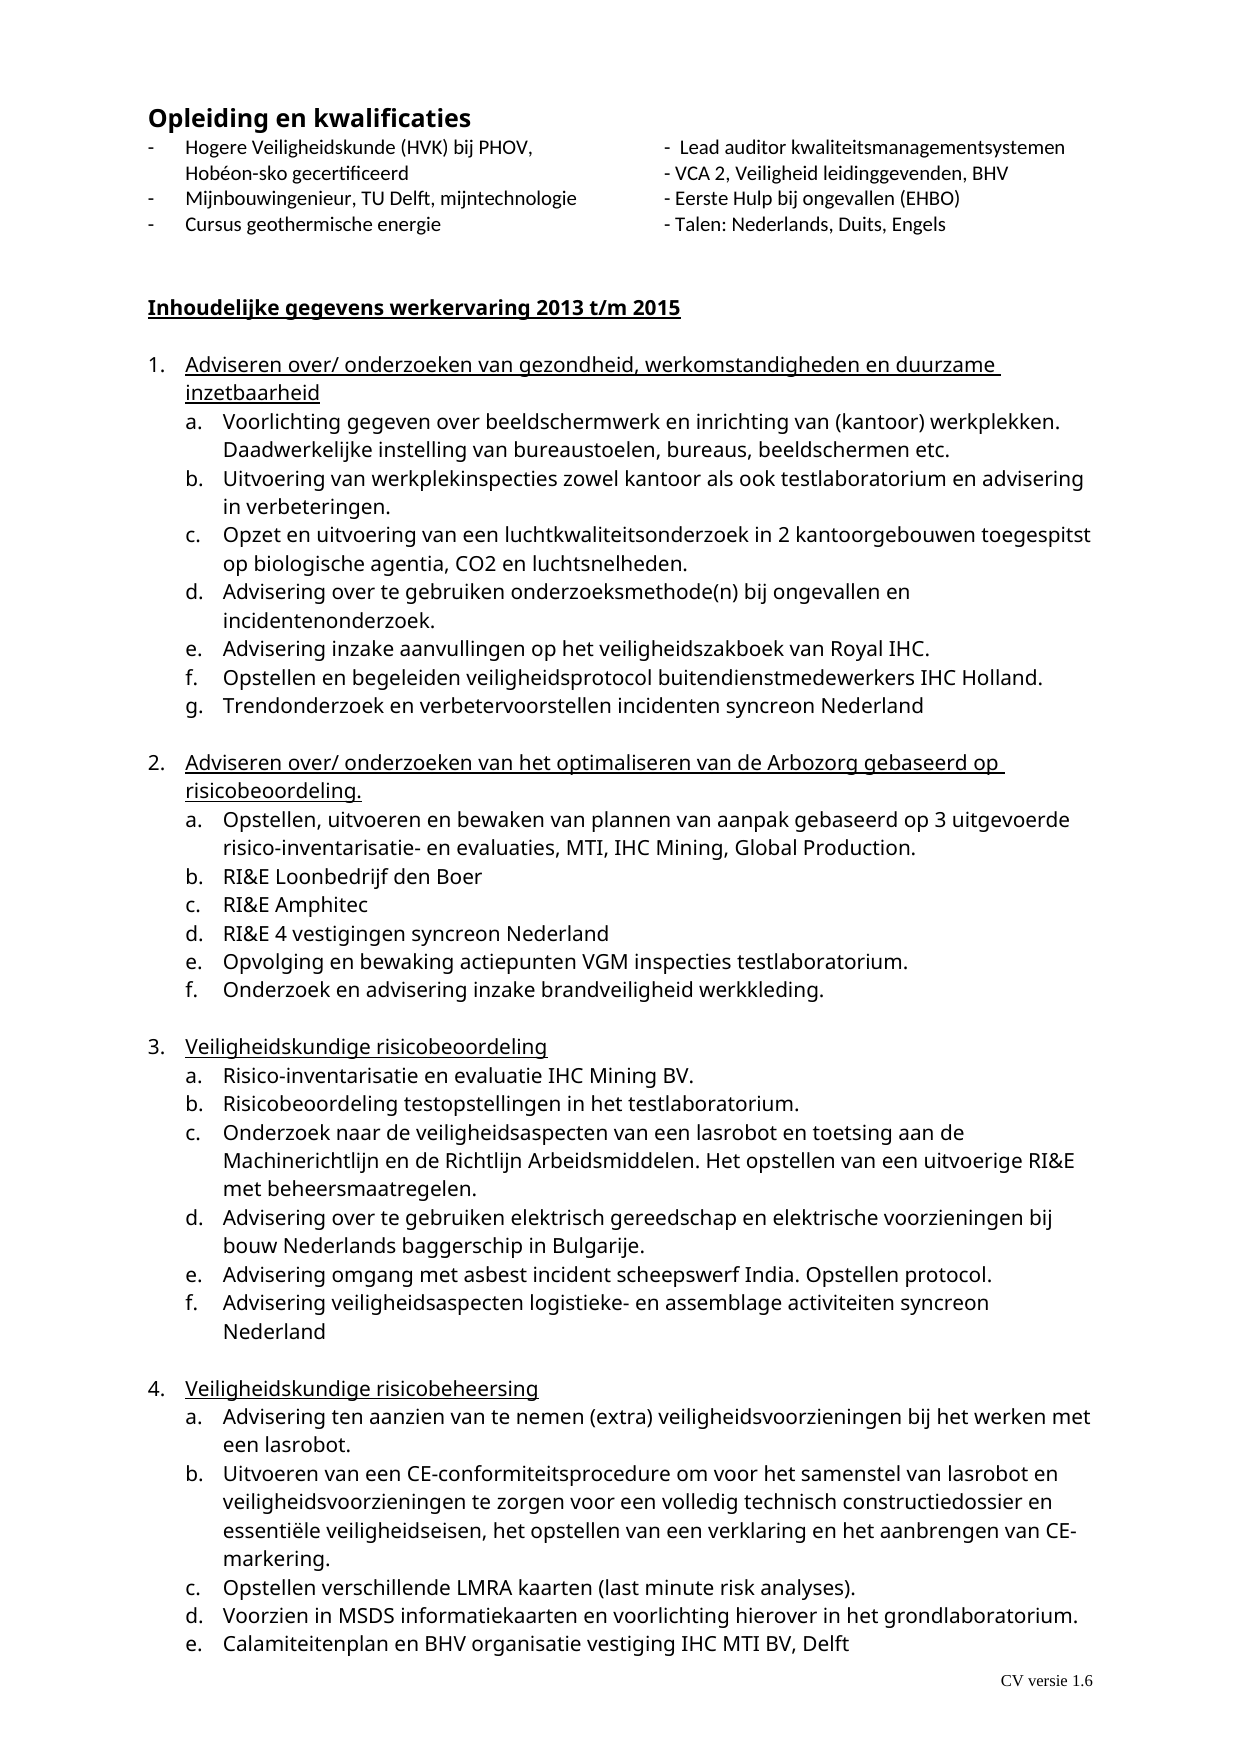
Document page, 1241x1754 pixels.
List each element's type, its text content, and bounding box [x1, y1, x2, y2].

list RI&E Amphitec [185, 890, 1092, 919]
list Uitvoeren van een CE-conformiteitsprocedure om voor het samenstel van lasrobot en veiligheidsvoorzieningen te zorgen voor een volledig technisch constructiedossier en essentiële veiligheidseisen, het opstellen van een verklaring en het aanbrengen van CE-markering. [185, 1459, 1092, 1573]
list Opzet en uitvoering van een luchtkwaliteitsonderzoek in 2 kantoorgebouwen toegespitst op biologische agentia, CO2 en luchtsnelheden. [185, 521, 1092, 577]
list Opstellen en begeleiden veiligheidsprotocol buitendienstmedewerkers IHC Holland. [185, 663, 1092, 691]
list Voorlichting gegeven over beeldschermwerk en inrichting van (kantoor) werkplekken. Daadwerkelijke instelling van bureaustoelen, bureaus, beeldschermen etc. [185, 407, 1092, 464]
list Onderzoek en advisering inzake brandveiligheid werkkleding. [185, 976, 1092, 1004]
list Risico-inventarisatie en evaluatie IHC Mining BV. [185, 1061, 1092, 1089]
list Uitvoering van werkplekinspecties zowel kantoor als ook testlaboratorium en advisering in verbeteringen. [185, 464, 1092, 521]
list Advisering veiligheidsaspecten logistieke- en assemblage activiteiten syncreon Nederland [185, 1288, 1092, 1345]
list Opvolging en bewaking actiepunten VGM inspecties testlaboratorium. [185, 947, 1092, 976]
text Inhoudelijke gegevens werkervaring 2013 t/m 2015 [148, 293, 1092, 321]
list Opstellen verschillende LMRA kaarten (last minute risk analyses). [185, 1573, 1092, 1601]
list Advisering over te gebruiken elektrisch gereedschap en elektrische voorzieningen bij bouw Nederlands baggerschip in Bulgarije. [185, 1203, 1092, 1260]
list Advisering omgang met asbest incident scheepswerf India. Opstellen protocol. [185, 1260, 1092, 1288]
list Opstellen, uitvoeren en bewaken van plannen van aanpak gebaseerd op 3 uitgevoerde risico-inventarisatie- en evaluaties, MTI, IHC Mining, Global Production. [185, 805, 1092, 862]
list Mijnbouwingenieur, TU Delft, mijntechnologie - Eerste Hulp bij ongevallen (EHBO) [148, 185, 1092, 211]
list Adviseren over/ onderzoeken van gezondheid, werkomstandigheden en duurzame inzetbaarheid [148, 350, 1092, 407]
list Risicobeoordeling testopstellingen in het testlaboratorium. [185, 1089, 1092, 1118]
text Opleiding en kwalificaties [148, 100, 1092, 134]
list RI&E 4 vestigingen syncreon Nederland [185, 919, 1092, 947]
list Hobéon-sko gecertificeerd - VCA 2, Veiligheid leidinggevenden, BHV [185, 160, 1092, 185]
list Voorzien in MSDS informatiekaarten en voorlichting hierover in het grondlaboratorium. [185, 1601, 1092, 1629]
list Advisering inzake aanvullingen op het veiligheidszakboek van Royal IHC. [185, 634, 1092, 663]
list Veiligheidskundige risicobeoordeling [148, 1032, 1092, 1061]
list Trendonderzoek en verbetervoorstellen incidenten syncreon Nederland [185, 691, 1092, 719]
list Onderzoek naar de veiligheidsaspecten van een lasrobot en toetsing aan de Machinerichtlijn en de Richtlijn Arbeidsmiddelen. Het opstellen van een uitvoerige RI&E met beheersmaatregelen. [185, 1118, 1092, 1203]
list Hogere Veiligheidskunde (HVK) bij PHOV, - Lead auditor kwaliteitsmanagementsystemen [148, 134, 1092, 160]
list Cursus geothermische energie - Talen: Nederlands, Duits, Engels [148, 211, 1092, 236]
list Adviseren over/ onderzoeken van het optimaliseren van de Arbozorg gebaseerd op risicobeoordeling. [148, 748, 1092, 805]
list Advisering over te gebruiken onderzoeksmethode(n) bij ongevallen en incidentenonderzoek. [185, 577, 1092, 634]
list Advisering ten aanzien van te nemen (extra) veiligheidsvoorzieningen bij het werken met een lasrobot. [185, 1402, 1092, 1459]
list Veiligheidskundige risicobeheersing [148, 1374, 1092, 1402]
list RI&E Loonbedrijf den Boer [185, 862, 1092, 890]
list Calamiteitenplan en BHV organisatie vestiging IHC MTI BV, Delft [185, 1629, 1092, 1658]
